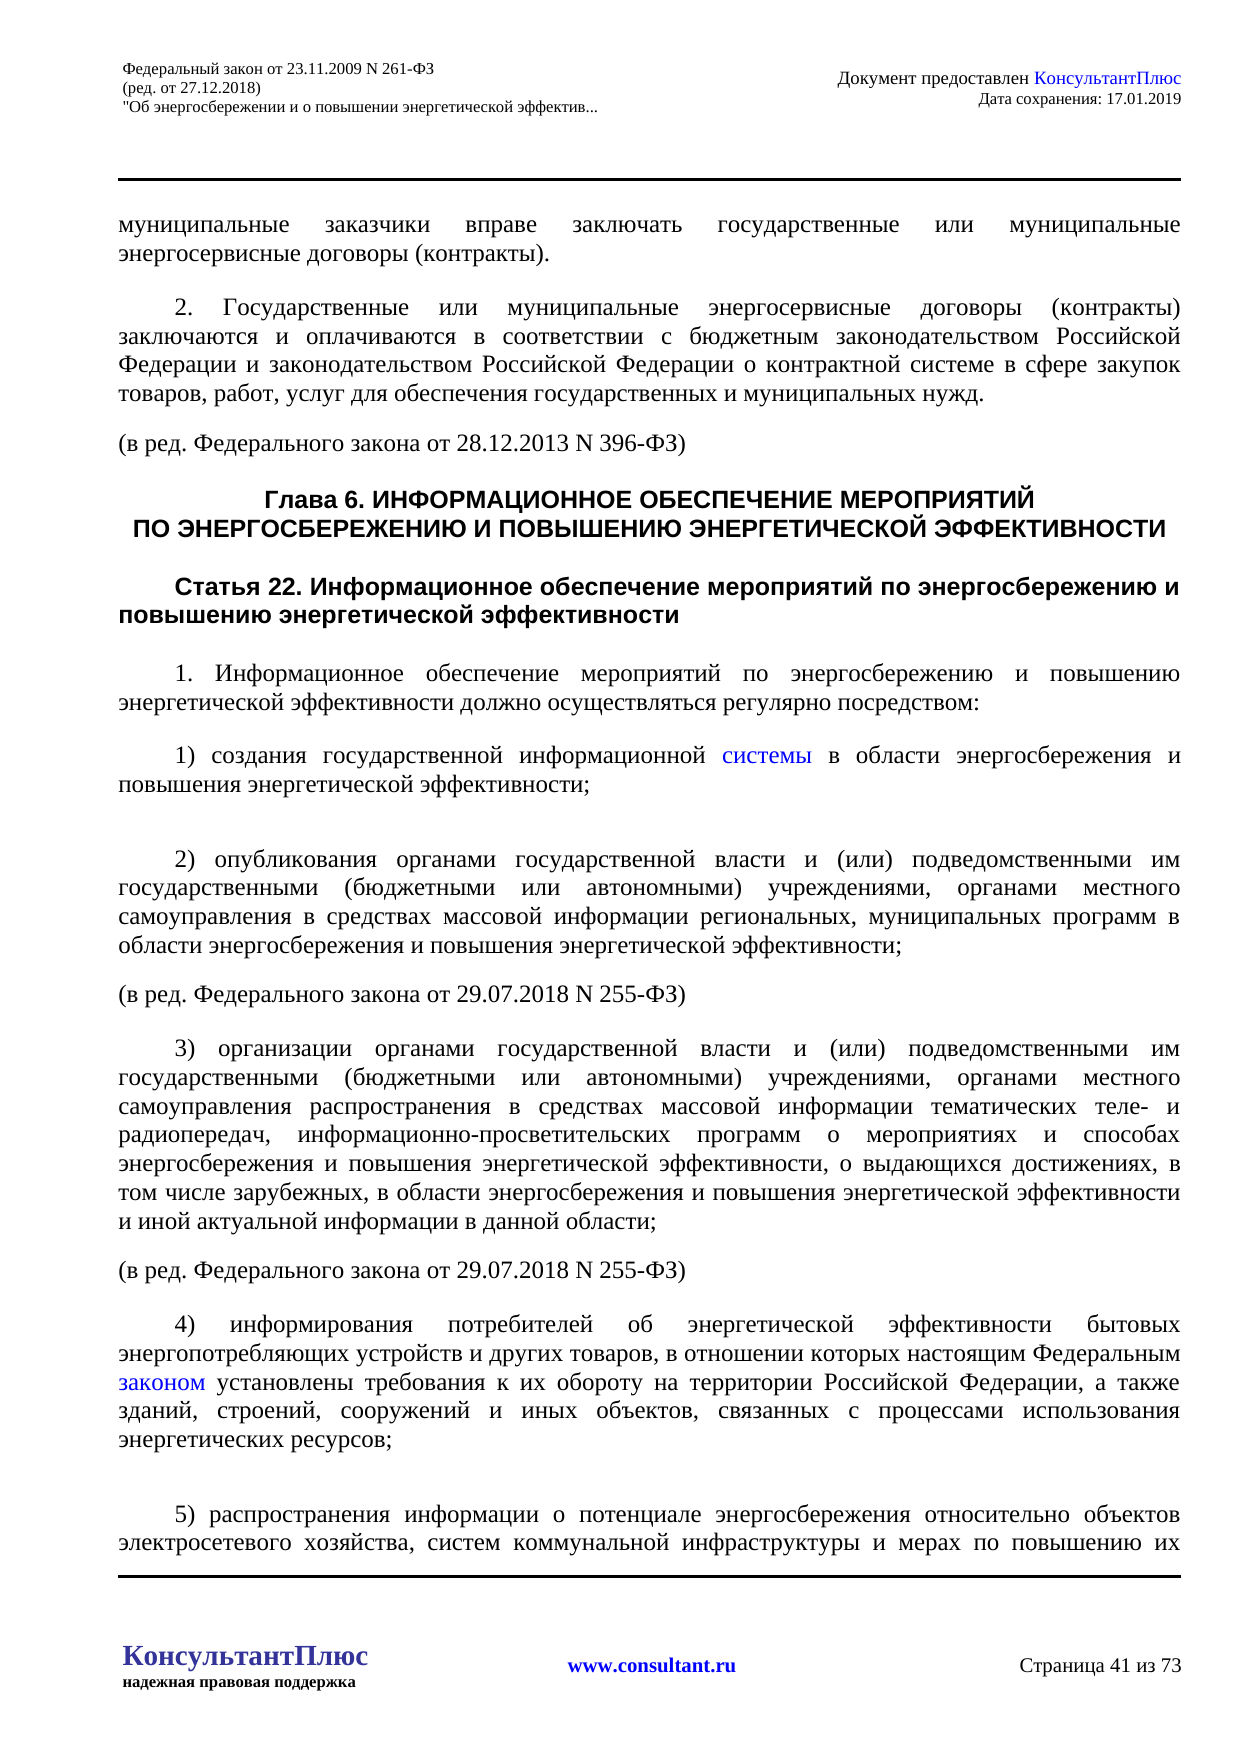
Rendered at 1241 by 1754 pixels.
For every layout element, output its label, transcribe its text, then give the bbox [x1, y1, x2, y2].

text 1) создания государственной информационной системы в области энергосбережения и повышения энергетической эффективности; [118, 740, 1181, 798]
text (в ред. Федерального закона от 29.07.2018 N 255-ФЗ) [118, 1255, 1181, 1284]
title Статья 22. Информационное обеспечение мероприятий по энергосбережению и повышению энергетической эффективности [118, 572, 1181, 629]
text 2. Государственные или муниципальные энергосервисные договоры (контракты) заключаются и оплачиваются в соответствии с бюджетным законодательством Российской Федерации и законодательством Российской Федерации о контрактной системе в сфере закупок товаров, работ, услуг для обеспечения государственных и муниципальных нужд. [118, 292, 1181, 407]
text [118, 209, 1181, 267]
text 1. Информационное обеспечение мероприятий по энергосбережению и повышению энергетической эффективности должно осуществляться регулярно посредством: [118, 658, 1181, 715]
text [118, 1499, 1181, 1556]
text (в ред. Федерального закона от 29.07.2018 N 255-ФЗ) [118, 979, 1181, 1008]
text 2) опубликования органами государственной власти и (или) подведомственными им государственными (бюджетными или автономными) учреждениями, органами местного самоуправления в средствах массовой информации региональных, муниципальных программ в области энергосбережения и повышения энергетической эффективности; [118, 844, 1181, 959]
title ПО ЭНЕРГОСБЕРЕЖЕНИЮ И ПОВЫШЕНИЮ ЭНЕРГЕТИЧЕСКОЙ ЭФФЕКТИВНОСТИ [118, 514, 1181, 543]
text (в ред. Федерального закона от 28.12.2013 N 396-ФЗ) [118, 428, 1181, 457]
text 3) организации органами государственной власти и (или) подведомственными им государственными (бюджетными или автономными) учреждениями, органами местного самоуправления распространения в средствах массовой информации тематических теле- и радиопередач, информационно-просветительских программ о мероприятиях и способах энергосбережения и повышения энергетической эффективности, о выдающихся достижениях, в том числе зарубежных, в области энергосбережения и повышения энергетической эффективности и иной актуальной информации в данной области; [118, 1033, 1181, 1234]
title Глава 6. ИНФОРМАЦИОННОЕ ОБЕСПЕЧЕНИЕ МЕРОПРИЯТИЙ [118, 485, 1181, 514]
text 4) информирования потребителей об энергетической эффективности бытовых энергопотребляющих устройств и других товаров, в отношении которых настоящим Федеральным законом установлены требования к их обороту на территории Российской Федерации, а также зданий, строений, сооружений и иных объектов, связанных с процессами использования энергетических ресурсов; [118, 1309, 1181, 1453]
